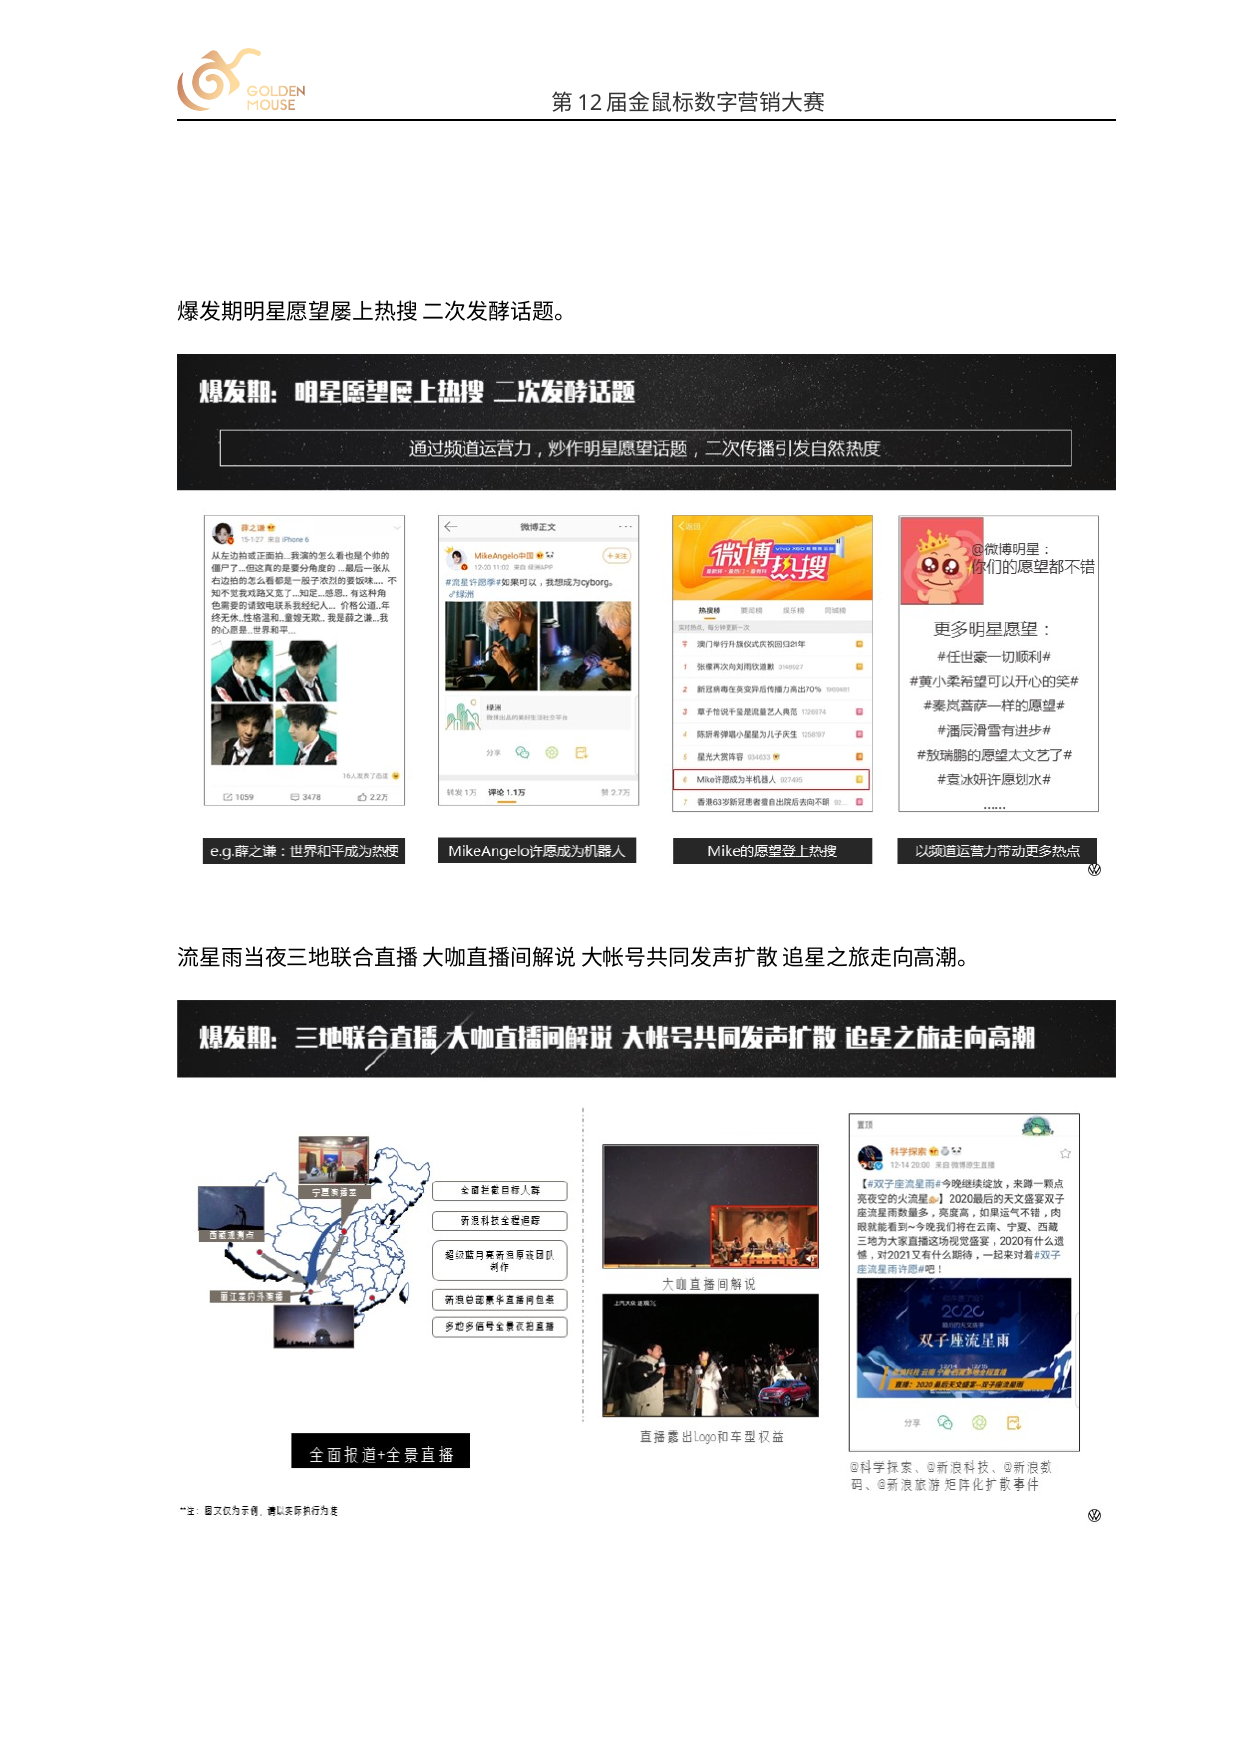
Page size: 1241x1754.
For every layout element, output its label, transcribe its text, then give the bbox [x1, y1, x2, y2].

picture [177, 1000, 1116, 1527]
picture [177, 354, 1116, 881]
text 流星雨当夜三地联合直播 大咖直播间解说 大帐号共同发声扩散 追星之旅走向高潮。 [177, 939, 1116, 971]
picture [177, 48, 305, 111]
text 爆发期明星愿望屡上热搜 二次发酵话题。 [177, 294, 1116, 325]
